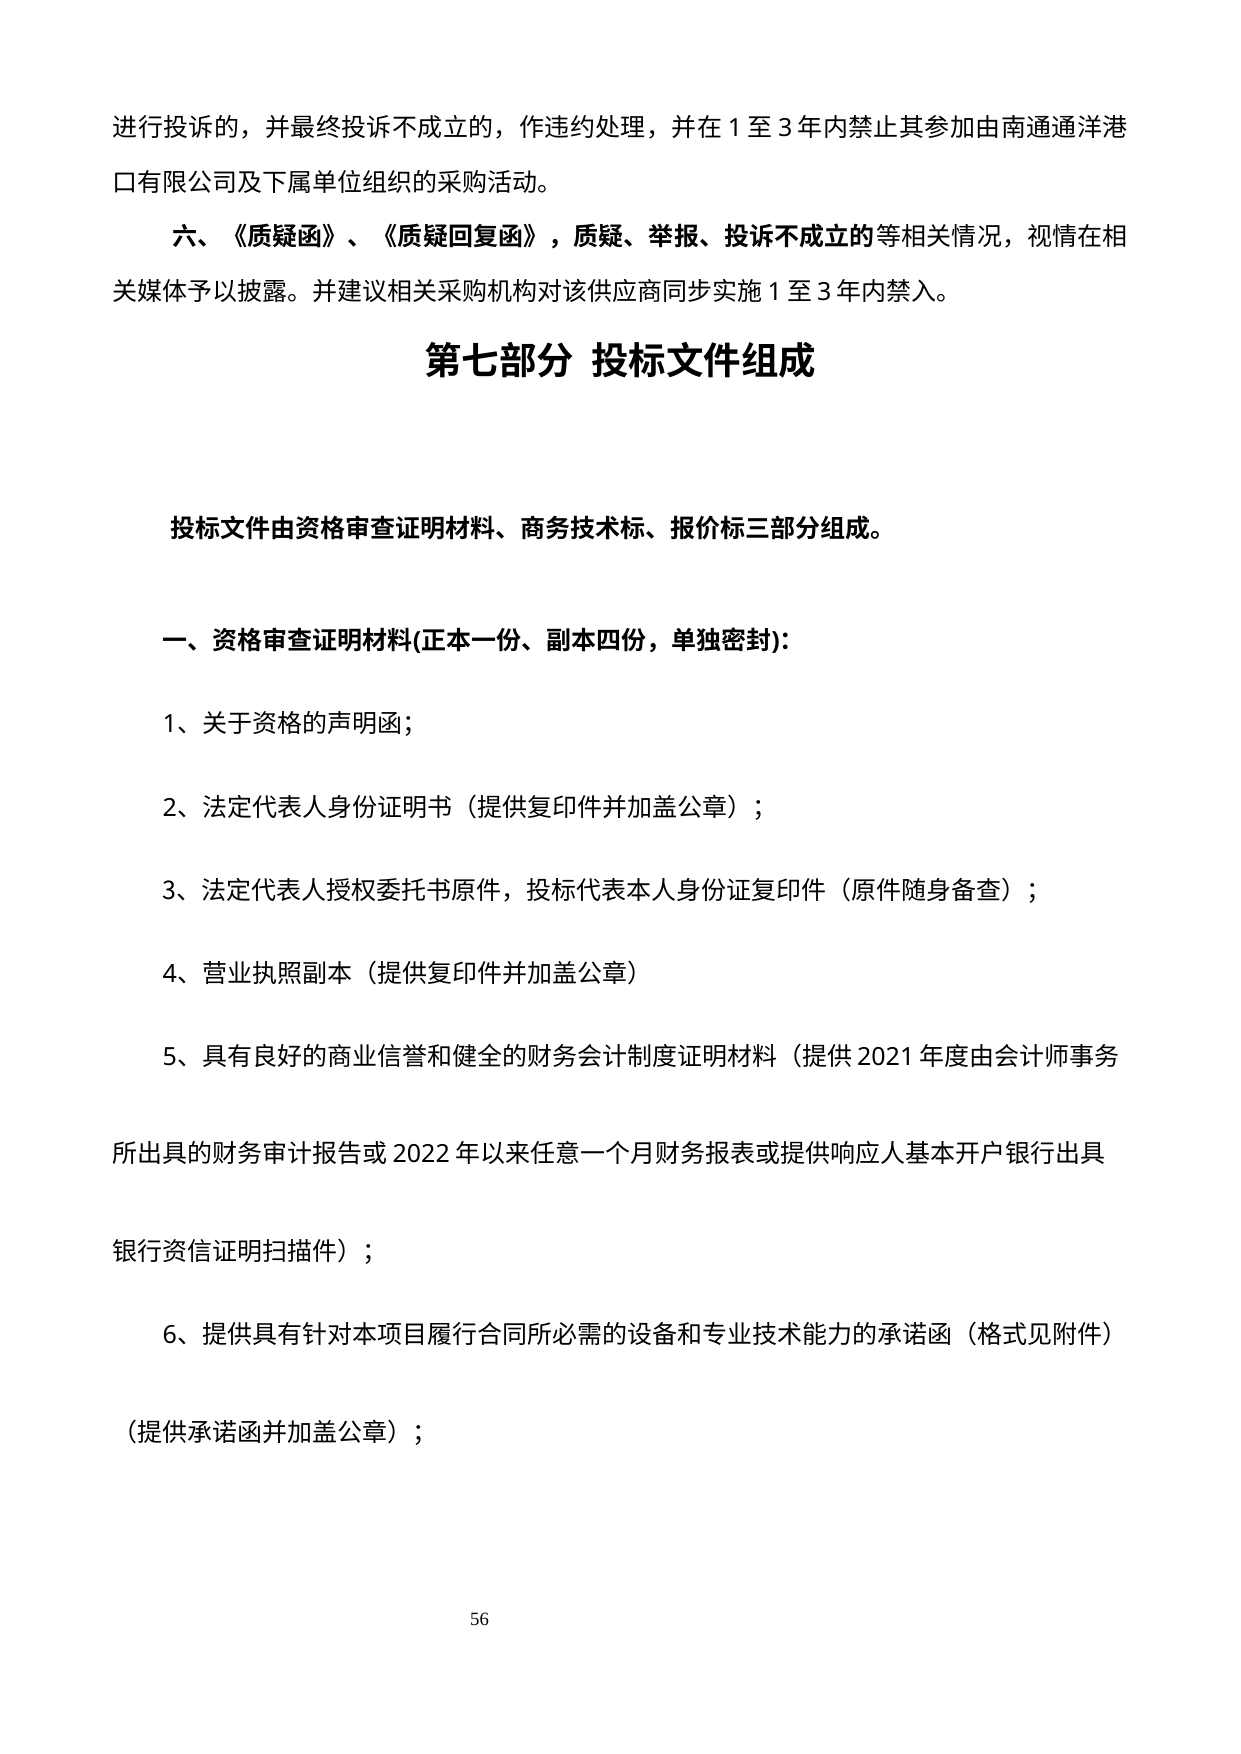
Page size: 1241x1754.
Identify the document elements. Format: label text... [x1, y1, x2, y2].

text 1、关于资格的声明函； [112, 689, 1128, 754]
text 一、资格审查证明材料(正本一份、副本四份，单独密封)： [112, 606, 1128, 671]
text 4、营业执照副本（提供复印件并加盖公章） [112, 939, 1128, 1004]
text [112, 108, 1128, 198]
text 2、法定代表人身份证明书（提供复印件并加盖公章）； [112, 773, 1128, 838]
text 六、《质疑函》、《质疑回复函》，质疑、举报、投诉不成立的等相关情况，视情在相关媒体予以披露。并建议相关采购机构对该供应商同步实施1至3年内禁入。 [112, 217, 1128, 307]
text 3、法定代表人授权委托书原件，投标代表本人身份证复印件（原件随身备查）； [112, 856, 1128, 921]
text 投标文件由资格审查证明材料、商务技术标、报价标三部分组成。 [112, 494, 1128, 559]
text 第七部分 投标文件组成 [112, 325, 1128, 390]
text 6、提供具有针对本项目履行合同所必需的设备和专业技术能力的承诺函（格式见附件）（提供承诺函并加盖公章）； [112, 1300, 1128, 1463]
text 5、具有良好的商业信誉和健全的财务会计制度证明材料（提供2021年度由会计师事务所出具的财务审计报告或2022年以来任意一个月财务报表或提供响应人基本开户银行出具银行资信证明扫描件）； [112, 1022, 1128, 1282]
